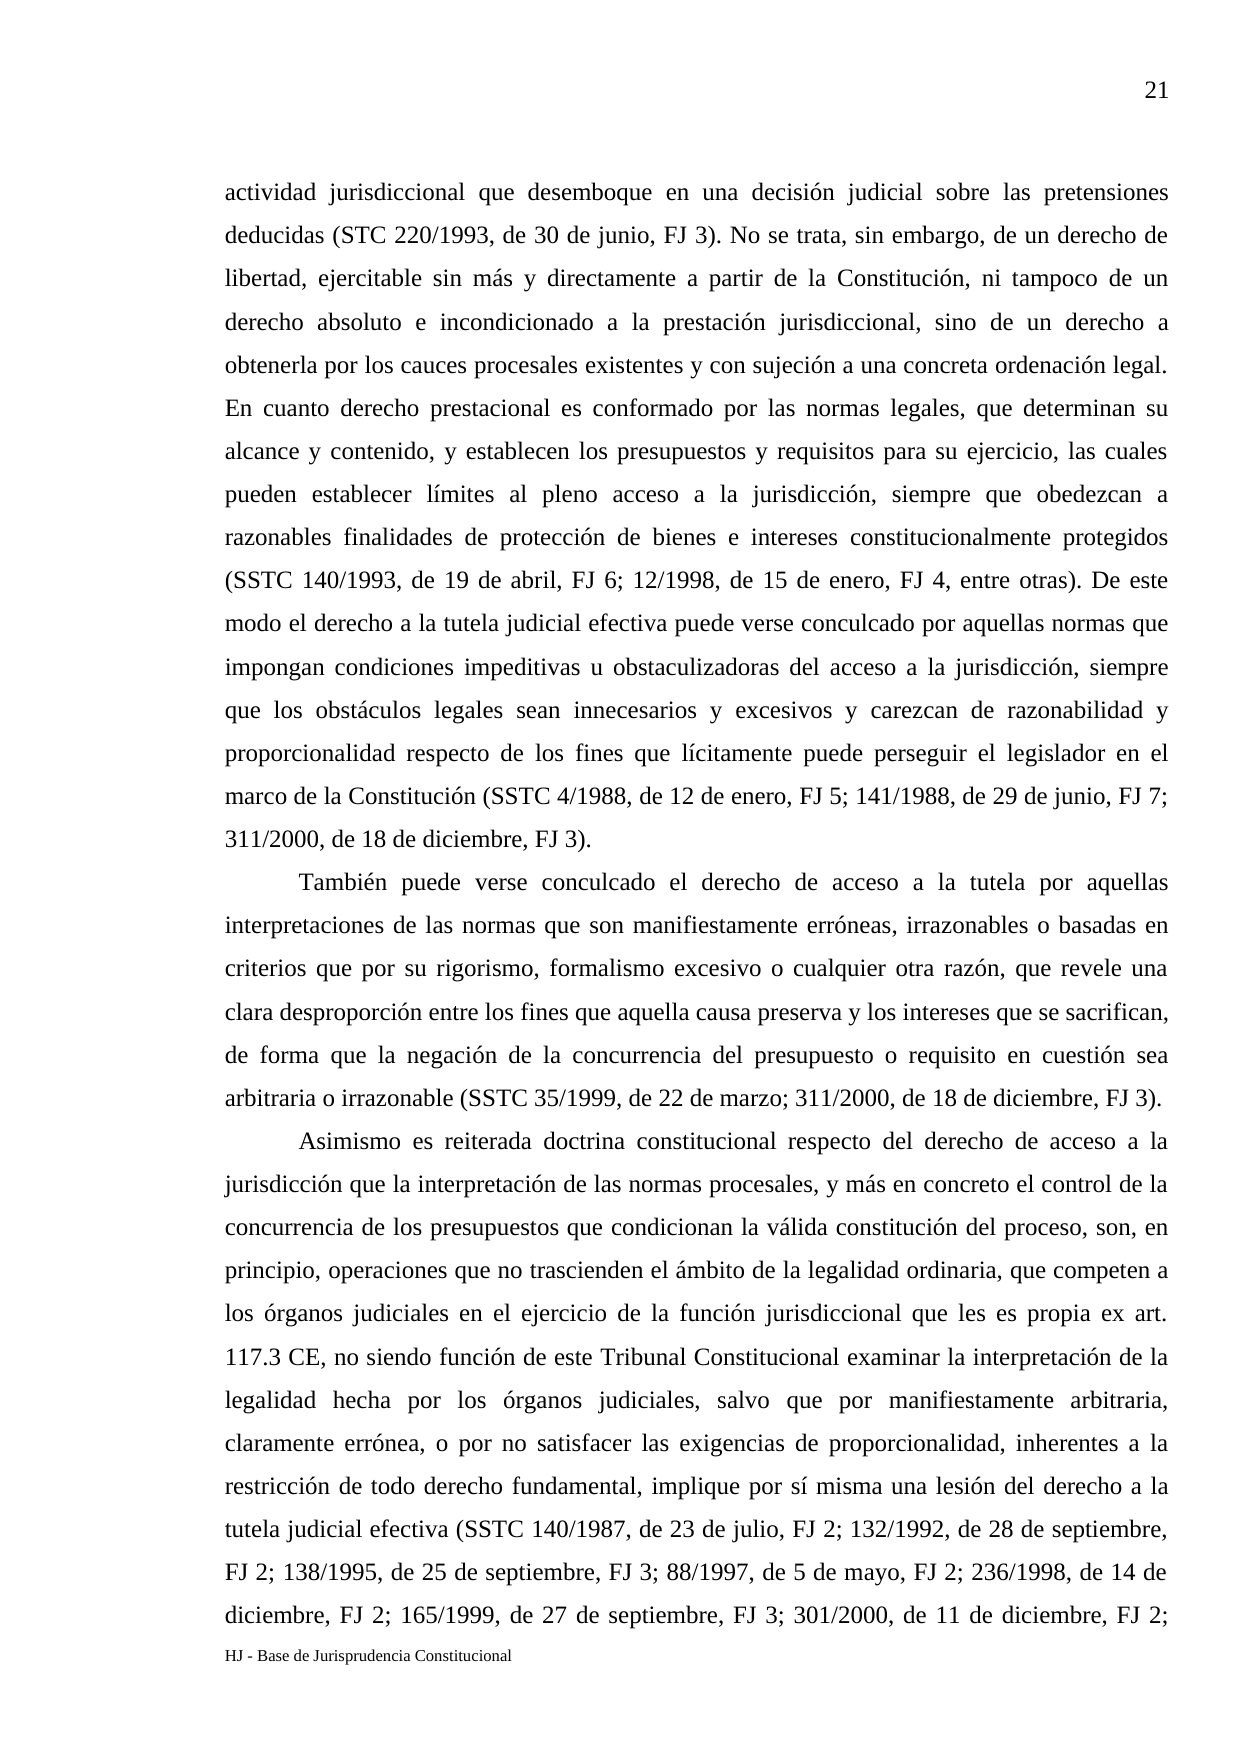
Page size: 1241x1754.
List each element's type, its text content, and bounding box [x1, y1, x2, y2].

text También puede verse conculcado el derecho de acceso a la tutela por aquellas interpretaciones de las normas que son manifiestamente erróneas, irrazonables o basadas en criterios que por su rigorismo, formalismo excesivo o cualquier otra razón, que revele una clara desproporción entre los fines que aquella causa preserva y los intereses que se sacrifican, de forma que la negación de la concurrencia del presupuesto o requisito en cuestión sea arbitraria o irrazonable (SSTC 35/1999, de 22 de marzo; 311/2000, de 18 de diciembre, FJ 3). [224, 867, 1169, 1112]
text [224, 1126, 1169, 1629]
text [224, 177, 1169, 853]
